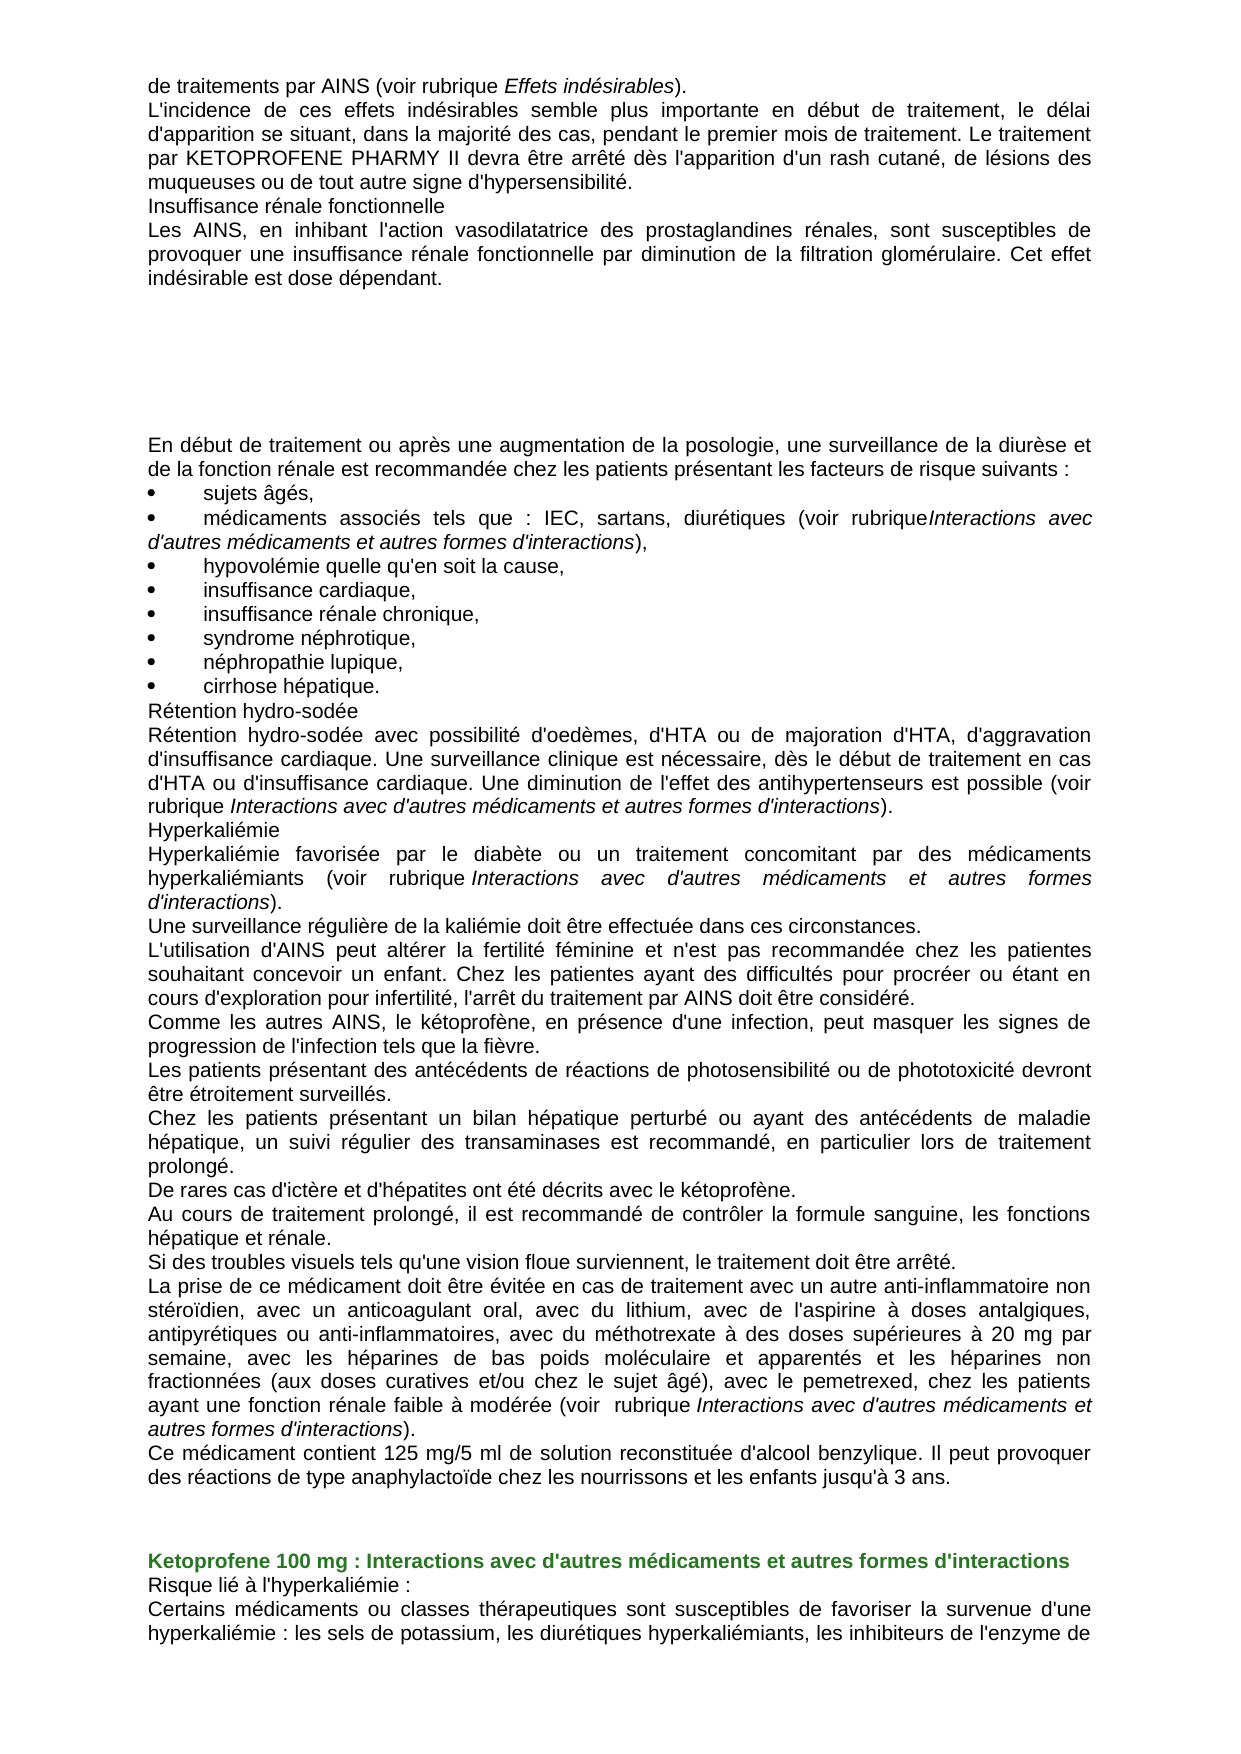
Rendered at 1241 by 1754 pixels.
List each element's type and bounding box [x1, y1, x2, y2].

table_cell [148, 74, 1093, 1644]
